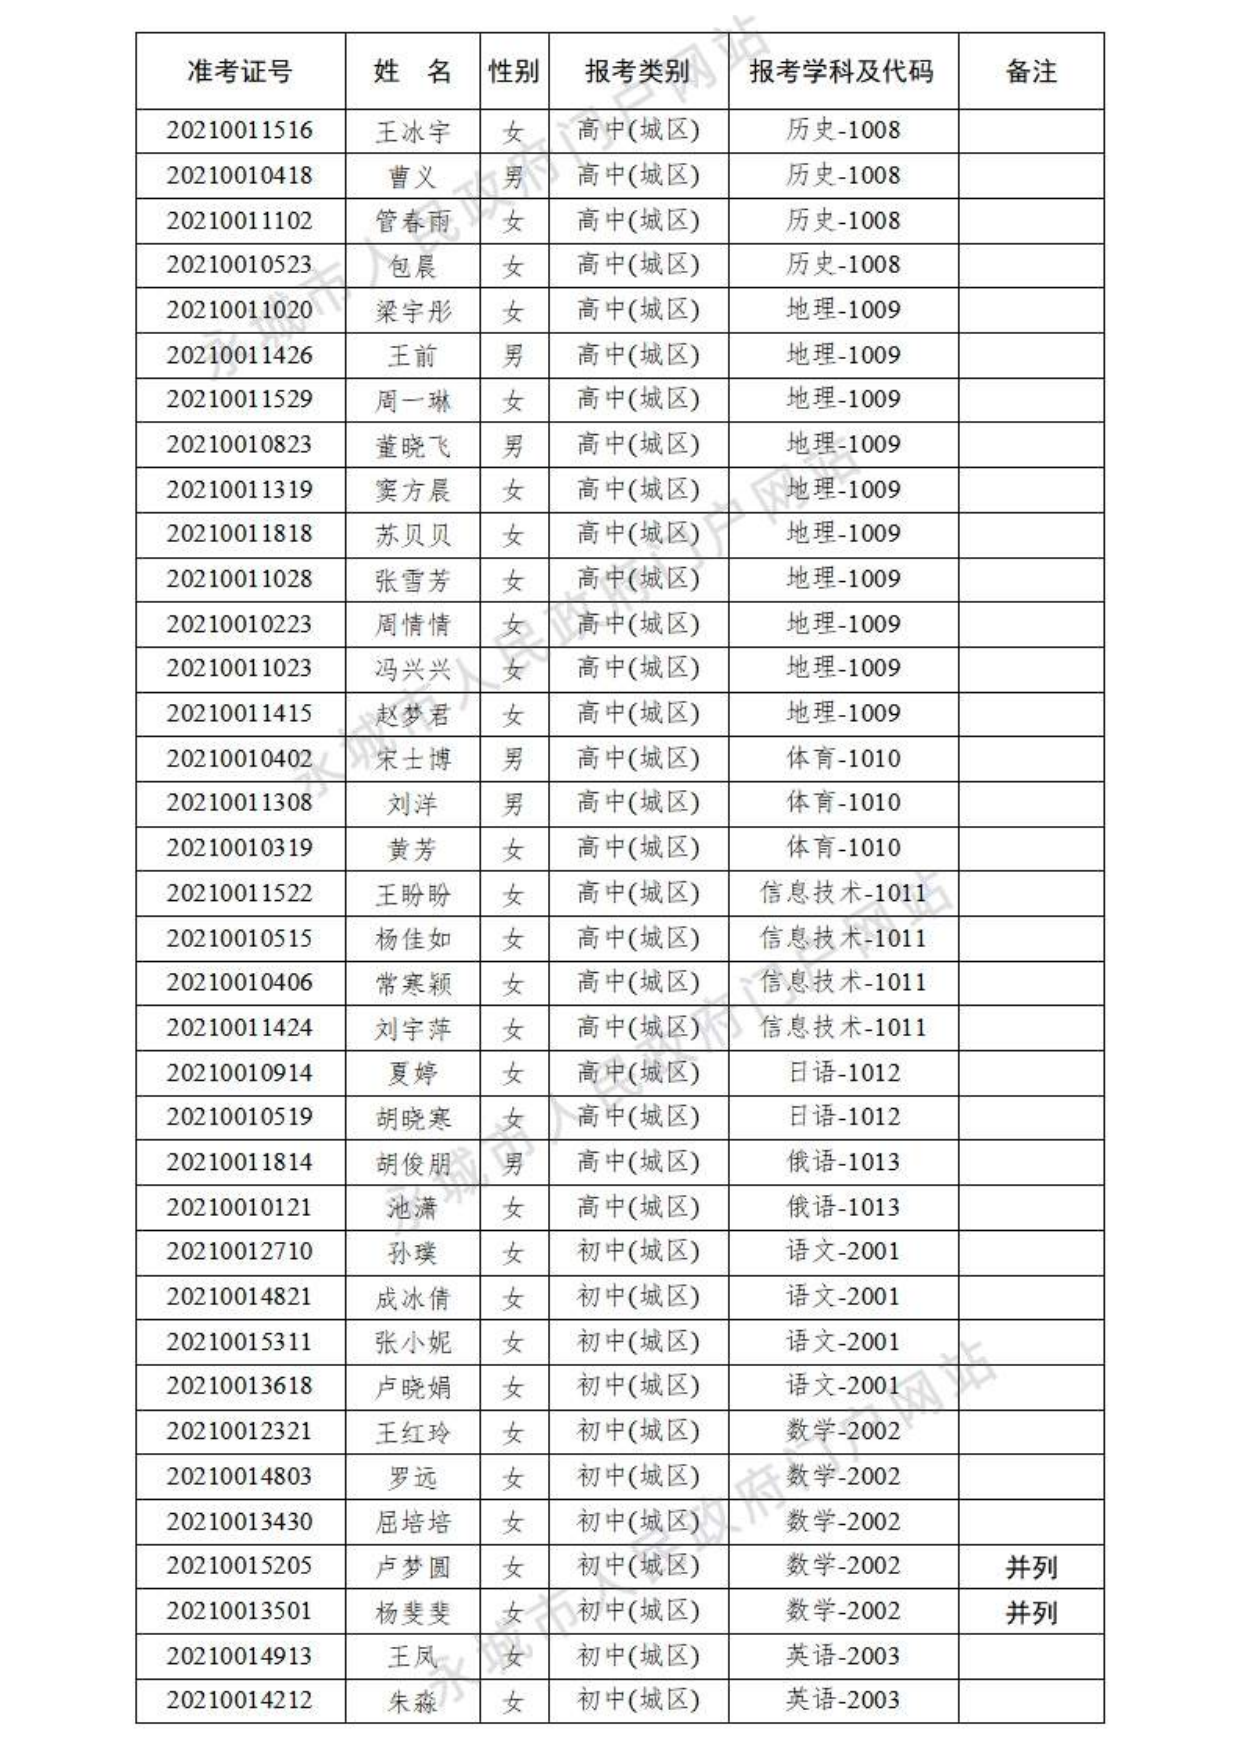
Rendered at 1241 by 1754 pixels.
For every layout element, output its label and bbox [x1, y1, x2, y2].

picture [120, 15, 1121, 1739]
